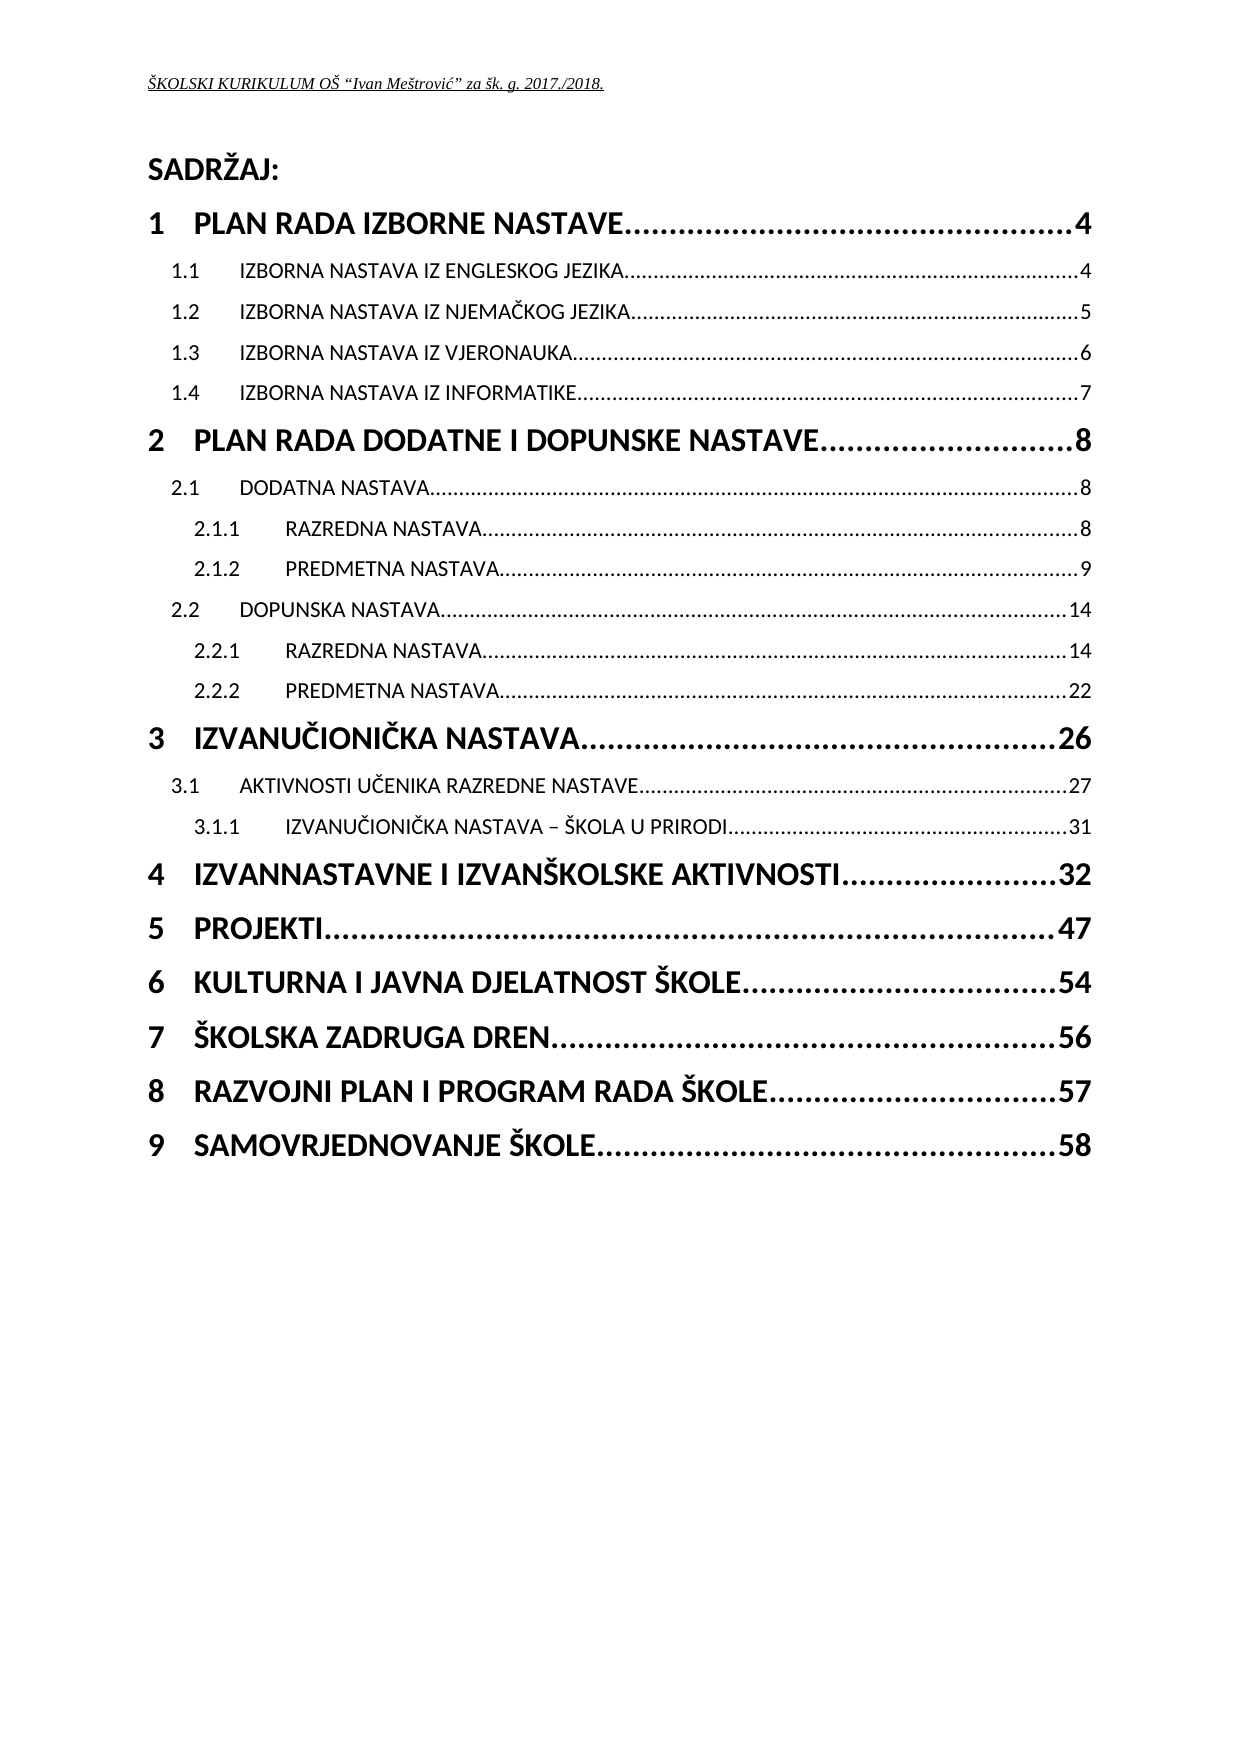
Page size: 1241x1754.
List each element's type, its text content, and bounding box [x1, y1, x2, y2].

text SADRŽAJ: [148, 148, 1093, 188]
text 1.1 IZBORNA NASTAVA IZ ENGLESKOG JEZIKA 4 [171, 256, 1093, 284]
text 3.1.1 IZVANUČIONIČKA NASTAVA – ŠKOLA U PRIRODI 31 [193, 812, 1093, 840]
text 2.2.1 RAZREDNA NASTAVA 14 [193, 636, 1093, 664]
text 2.1.1 RAZREDNA NASTAVA 8 [193, 514, 1093, 542]
text 4 IZVANNASTAVNE I IZVANŠKOLSKE AKTIVNOSTI 32 [148, 853, 1093, 893]
text 3 IZVANUČIONIČKA NASTAVA 26 [148, 717, 1093, 758]
text 7 ŠKOLSKA ZADRUGA DREN 56 [148, 1016, 1093, 1056]
text 5 PROJEKTI 47 [148, 907, 1093, 948]
text 6 KULTURNA I JAVNA DJELATNOST ŠKOLE 54 [148, 961, 1093, 1002]
text 2.2 DOPUNSKA NASTAVA 14 [171, 595, 1093, 623]
text 2.1.2 PREDMETNA NASTAVA 9 [193, 554, 1093, 582]
text 2.2.2 PREDMETNA NASTAVA 22 [193, 676, 1093, 704]
text 9 SAMOVRJEDNOVANJE ŠKOLE 58 [148, 1124, 1093, 1165]
text 8 RAZVOJNI PLAN I PROGRAM RADA ŠKOLE 57 [148, 1070, 1093, 1111]
text 1.2 IZBORNA NASTAVA IZ NJEMAČKOG JEZIKA 5 [171, 297, 1093, 325]
text 2 PLAN RADA DODATNE I DOPUNSKE NASTAVE 8 [148, 419, 1093, 459]
text 3.1 AKTIVNOSTI UČENIKA RAZREDNE NASTAVE 27 [171, 771, 1093, 799]
text 2.1 DODATNA NASTAVA 8 [171, 473, 1093, 501]
text 1.4 IZBORNA NASTAVA IZ INFORMATIKE 7 [171, 378, 1093, 406]
text 1 PLAN RADA IZBORNE NASTAVE 4 [148, 202, 1093, 243]
text 1.3 IZBORNA NASTAVA IZ VJERONAUKA 6 [171, 338, 1093, 366]
